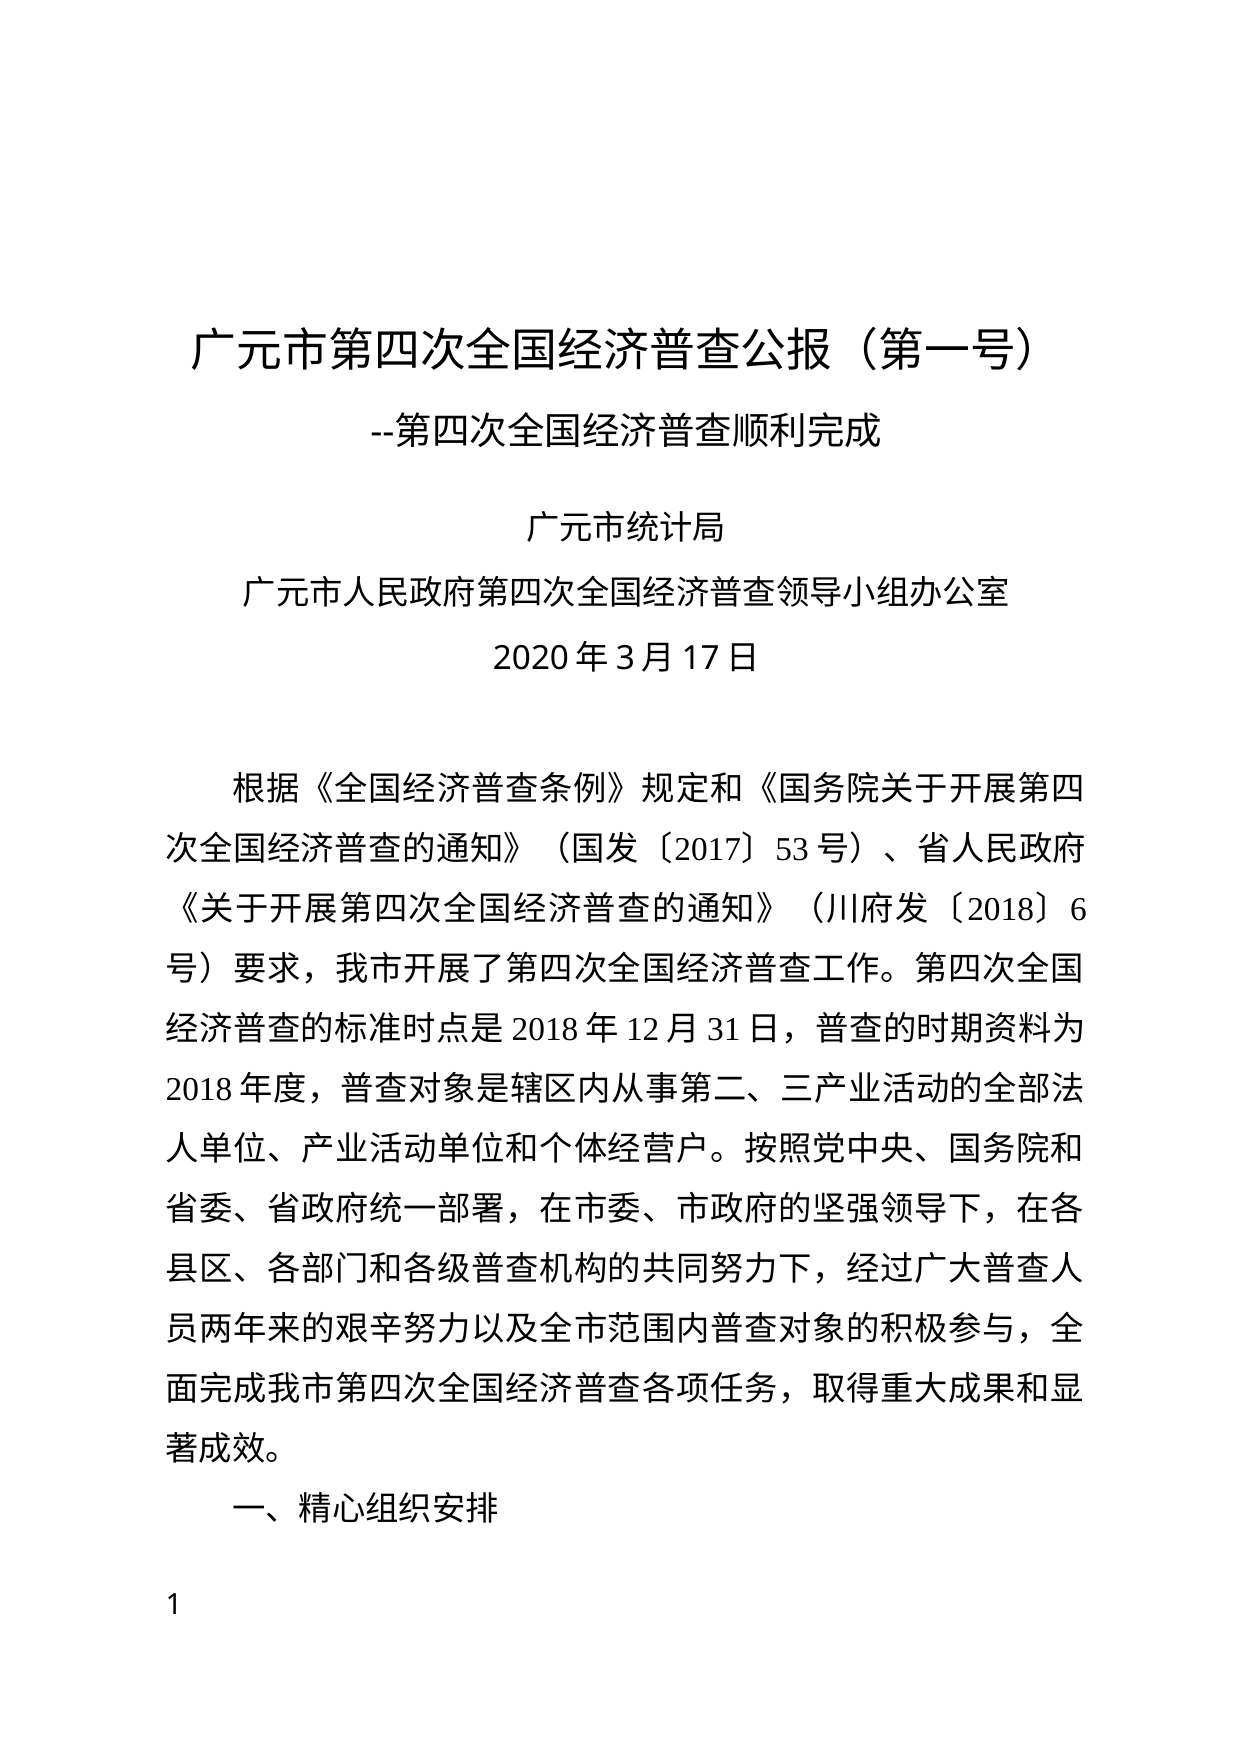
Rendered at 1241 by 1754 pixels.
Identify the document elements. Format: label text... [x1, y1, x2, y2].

text 广元市第四次全国经济普查公报（第一号） [165, 298, 1087, 395]
text --第四次全国经济普查顺利完成 [165, 395, 1087, 460]
text 根据《全国经济普查条例》规定和《国务院关于开展第四次全国经济普查的通知》（国发〔2017〕53号）、省人民政府《关于开展第四次全国经济普查的通知》（川府发〔2018〕6号）要求，我市开展了第四次全国经济普查工作。第四次全国经济普查的标准时点是2018年12月31日，普查的时期资料为2018年度，普查对象是辖区内从事第二、三产业活动的全部法人单位、产业活动单位和个体经营户。按照党中央、国务院和省委、省政府统一部署，在市委、市政府的坚强领导下，在各县区、各部门和各级普查机构的共同努力下，经过广大普查人员两年来的艰辛努力以及全市范围内普查对象的积极参与，全面完成我市第四次全国经济普查各项任务，取得重大成果和显著成效。 [165, 753, 1087, 1473]
text 广元市人民政府第四次全国经济普查领导小组办公室 [165, 558, 1087, 623]
text 一、精心组织安排 [165, 1473, 1087, 1533]
text 2020年3月17日 [165, 623, 1087, 688]
text 广元市统计局 [165, 493, 1087, 558]
